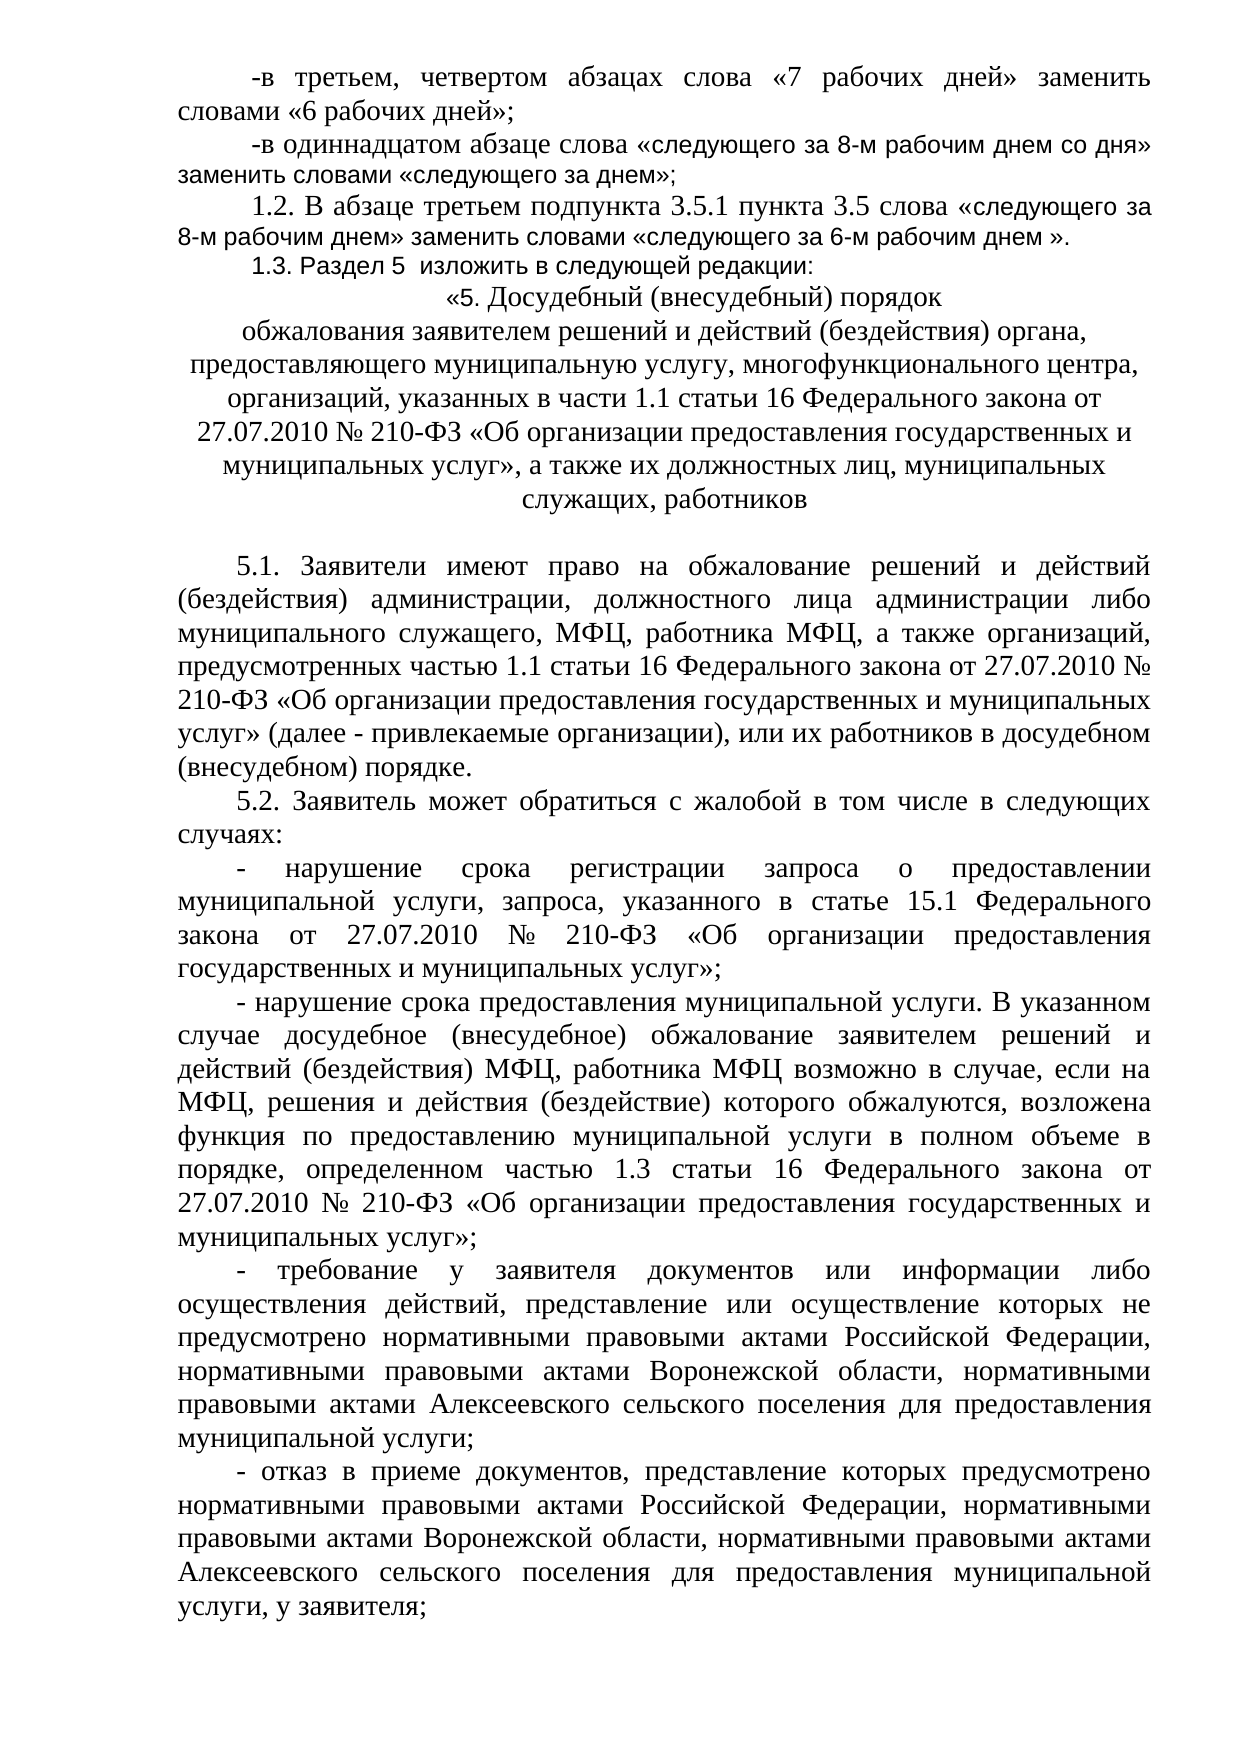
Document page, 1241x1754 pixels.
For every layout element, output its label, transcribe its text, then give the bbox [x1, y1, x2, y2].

text - нарушение срока предоставления муниципальной услуги. В указанном случае досудебное (внесудебное) обжалование заявителем решений и действий (бездействия) МФЦ, работника МФЦ возможно в случае, если на МФЦ, решения и действия (бездействие) которого обжалуются, возложена функция по предоставлению муниципальной услуги в полном объеме в порядке, определенном частью 1.3 статьи 16 Федерального закона от 27.07.2010 № 210-ФЗ «Об организации предоставления государственных и муниципальных услуг»; [177, 984, 1152, 1252]
text 1.3. Раздел 5 изложить в следующей редакции: [177, 251, 1152, 279]
text - отказ в приеме документов, представление которых предусмотрено нормативными правовыми актами Российской Федерации, нормативными правовыми актами Воронежской области, нормативными правовыми актами Алексеевского сельского поселения для предоставления муниципальной услуги, у заявителя; [177, 1453, 1152, 1621]
text 5.1. Заявители имеют право на обжалование решений и действий (бездействия) администрации, должностного лица администрации либо муниципального служащего, МФЦ, работника МФЦ, а также организаций, предусмотренных частью 1.1 статьи 16 Федерального закона от 27.07.2010 № 210-ФЗ «Об организации предоставления государственных и муниципальных услуг» (далее - привлекаемые организации), или их работников в досудебном (внесудебном) порядке. [177, 548, 1152, 783]
text «5. Досудебный (внесудебный) порядок [177, 279, 1152, 313]
text -в одиннадцатом абзаце слова «следующего за 8-м рабочим днем со дня» заменить словами «следующего за днем»; [177, 126, 1152, 188]
text - нарушение срока регистрации запроса о предоставлении муниципальной услуги, запроса, указанного в статье 15.1 Федерального закона от 27.07.2010 № 210-ФЗ «Об организации предоставления государственных и муниципальных услуг»; [177, 850, 1152, 984]
text - требование у заявителя документов или информации либо осуществления действий, представление или осуществление которых не предусмотрено нормативными правовыми актами Российской Федерации, нормативными правовыми актами Воронежской области, нормативными правовыми актами Алексеевского сельского поселения для предоставления муниципальной услуги; [177, 1252, 1152, 1453]
text обжалования заявителем решений и действий (бездействия) органа, предоставляющего муниципальную услугу, многофункционального центра, организаций, указанных в части 1.1 статьи 16 Федерального закона от 27.07.2010 № 210-ФЗ «Об организации предоставления государственных и муниципальных услуг», а также их должностных лиц, муниципальных служащих, работников [177, 313, 1152, 514]
text 5.2. Заявитель может обратиться с жалобой в том числе в следующих случаях: [177, 783, 1152, 850]
text -в третьем, четвертом абзацах слова «7 рабочих дней» заменить словами «6 рабочих дней»; [177, 59, 1152, 126]
text 1.2. В абзаце третьем подпункта 3.5.1 пункта 3.5 слова «следующего за 8-м рабочим днем» заменить словами «следующего за 6-м рабочим днем ». [177, 188, 1152, 251]
